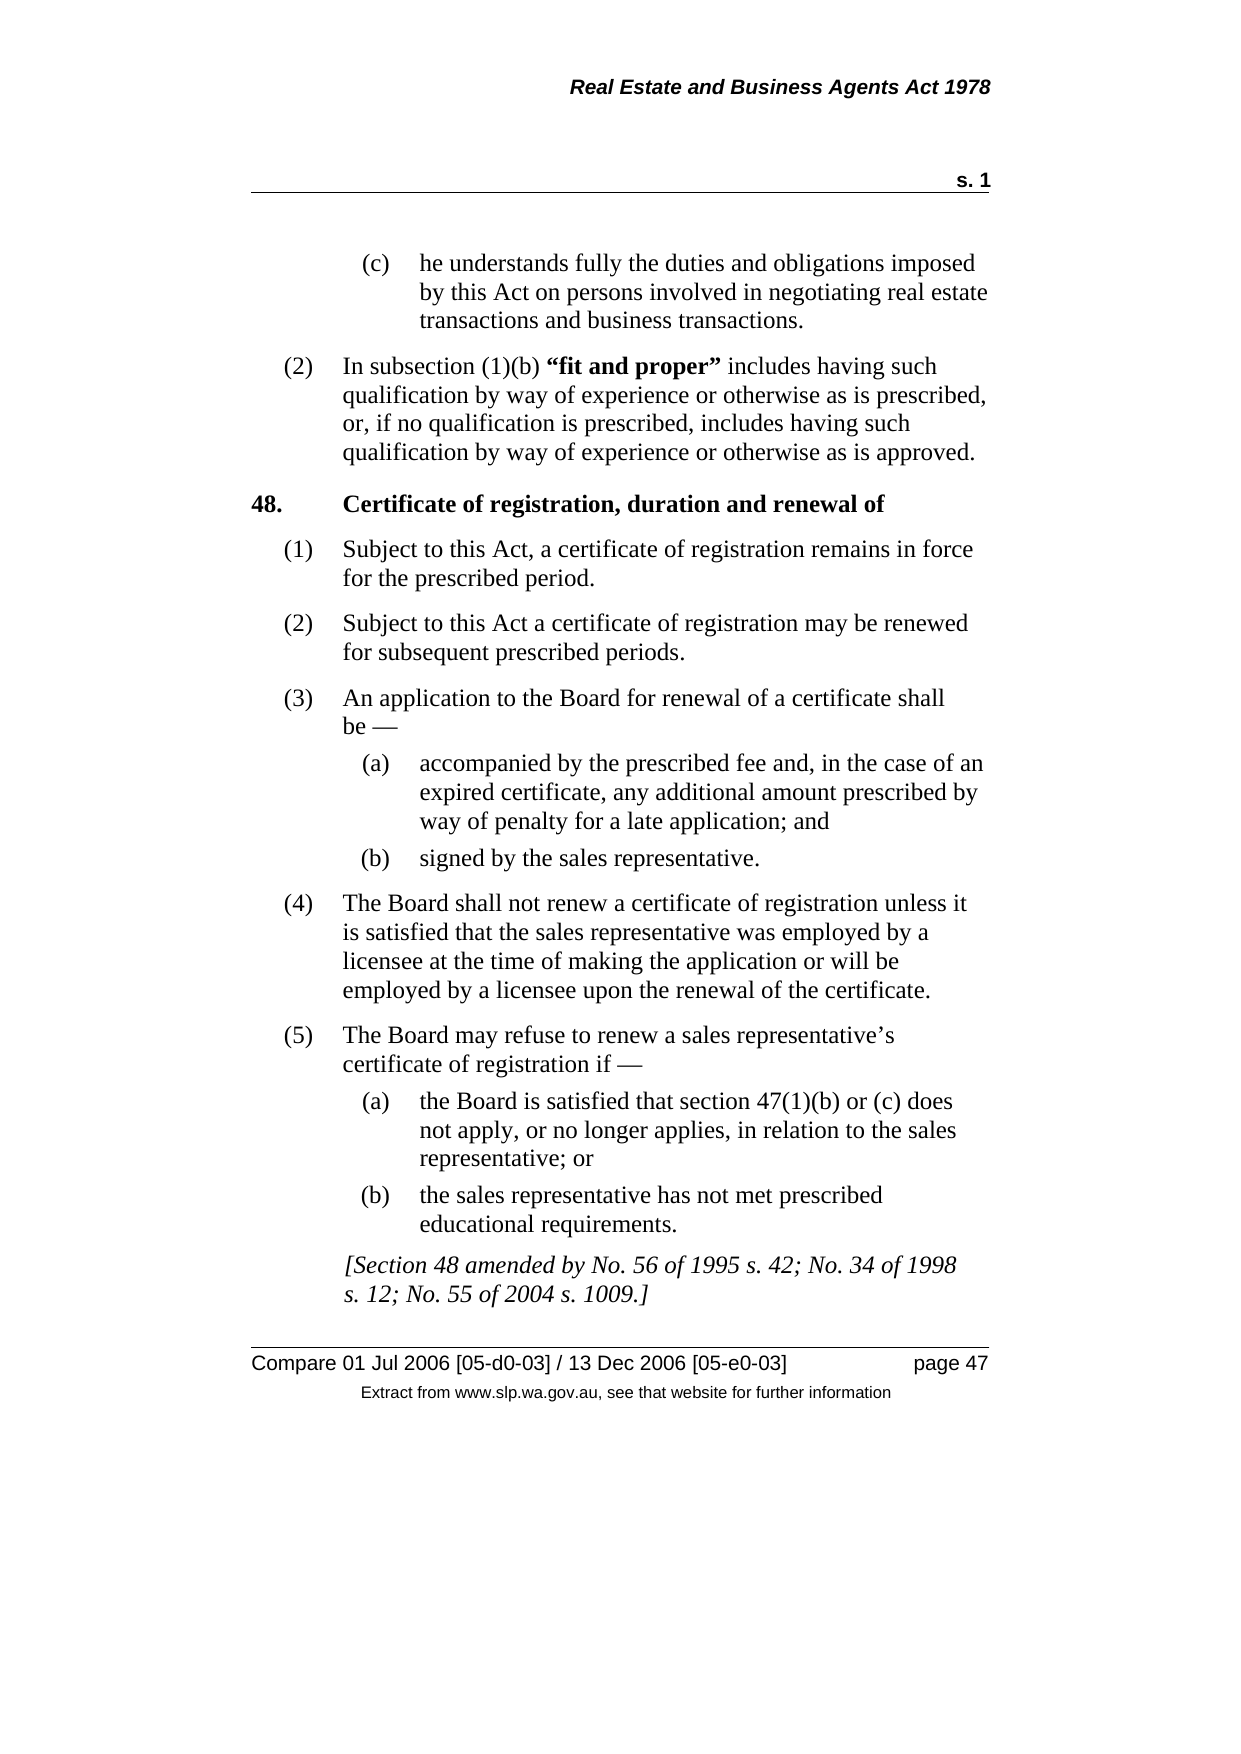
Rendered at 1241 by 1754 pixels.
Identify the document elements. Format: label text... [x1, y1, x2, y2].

text (a) the Board is satisfied that section 47(1)(b) or (c) does not apply, or no longer applies, in relation to the sales representative; or [251, 1086, 989, 1172]
text (2) Subject to this Act a certificate of registration may be renewed for subsequent prescribed periods. [251, 608, 989, 666]
text (5) The Board may refuse to renew a sales representative’s certificate of registration if — [251, 1020, 989, 1078]
text (b) signed by the sales representative. [251, 843, 989, 872]
text (c) he understands fully the duties and obligations imposed by this Act on persons involved in negotiating real estate transactions and business transactions. [251, 248, 989, 334]
text (1) Subject to this Act, a certificate of registration remains in force for the prescribed period. [251, 534, 989, 592]
text (a) accompanied by the prescribed fee and, in the case of an expired certificate, any additional amount prescribed by way of penalty for a late application; and [251, 748, 989, 835]
text (3) An application to the Board for renewal of a certificate shall be — [251, 683, 989, 740]
text (b) the sales representative has not met prescribed educational requirements. [251, 1181, 989, 1238]
text (2) In subsection (1)(b) “fit and proper” includes having such qualification by way of experience or otherwise as is prescribed, or, if no qualification is prescribed, includes having such qualification by way of experience or otherwise as is approved. [251, 351, 989, 466]
text [Section 48 amended by No. 56 of 1995 s. 42; No. 34 of 1998 s. 12; No. 55 of 2004 s. 1009.] [251, 1251, 989, 1308]
text (4) The Board shall not renew a certificate of registration unless it is satisfied that the sales representative was employed by a licensee at the time of making the application or will be employed by a licensee upon the renewal of the certificate. [251, 888, 989, 1003]
subtitle 48. Certificate of registration, duration and renewal of [251, 489, 989, 518]
